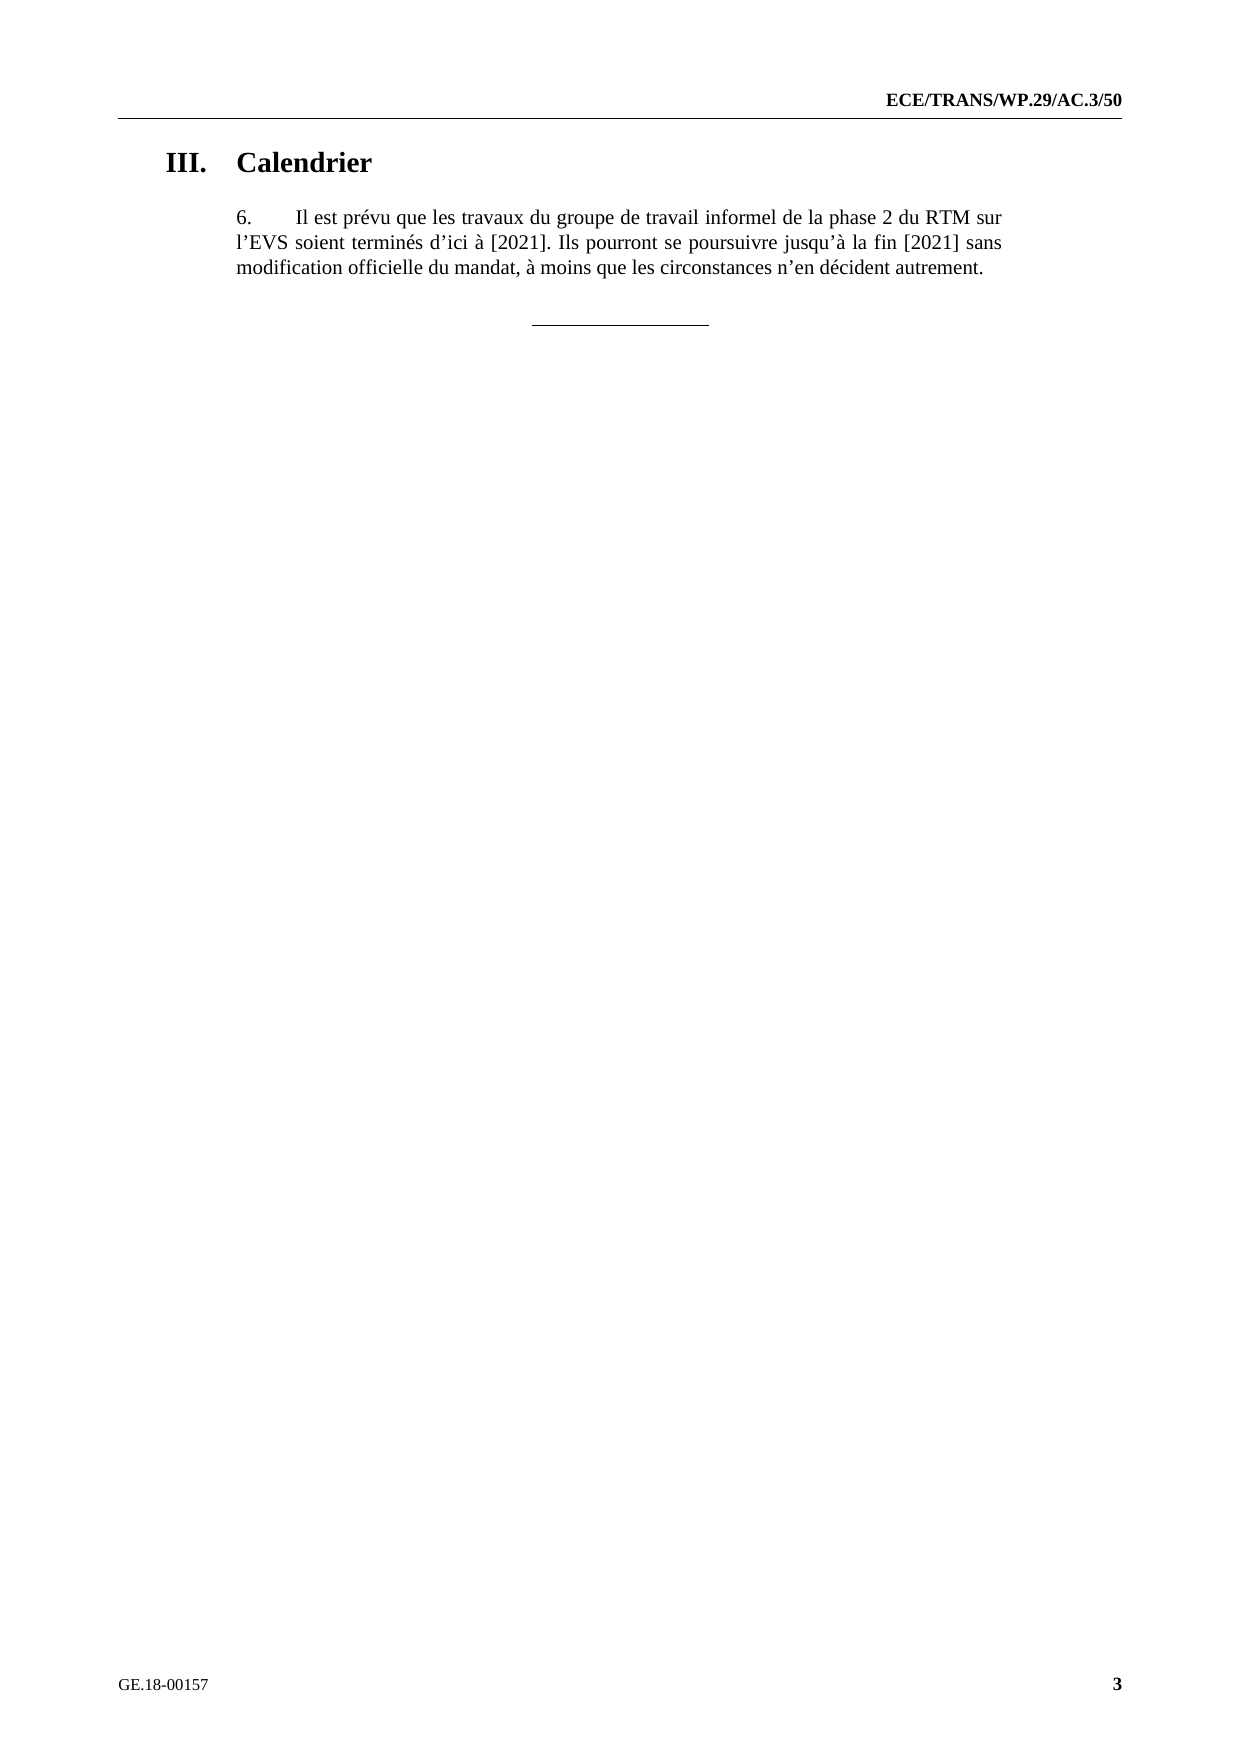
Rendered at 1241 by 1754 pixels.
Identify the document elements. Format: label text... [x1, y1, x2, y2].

text III. Calendrier [118, 148, 1004, 179]
text 6. Il est prévu que les travaux du groupe de travail informel de la phase 2 du RTM sur l’EVS soient terminés d’ici à [2021]. Ils pourront se poursuivre jusqu’à la fin [2021] sans modification officielle du mandat, à moins que les circonstances n’en décident autrement. [236, 204, 1004, 279]
